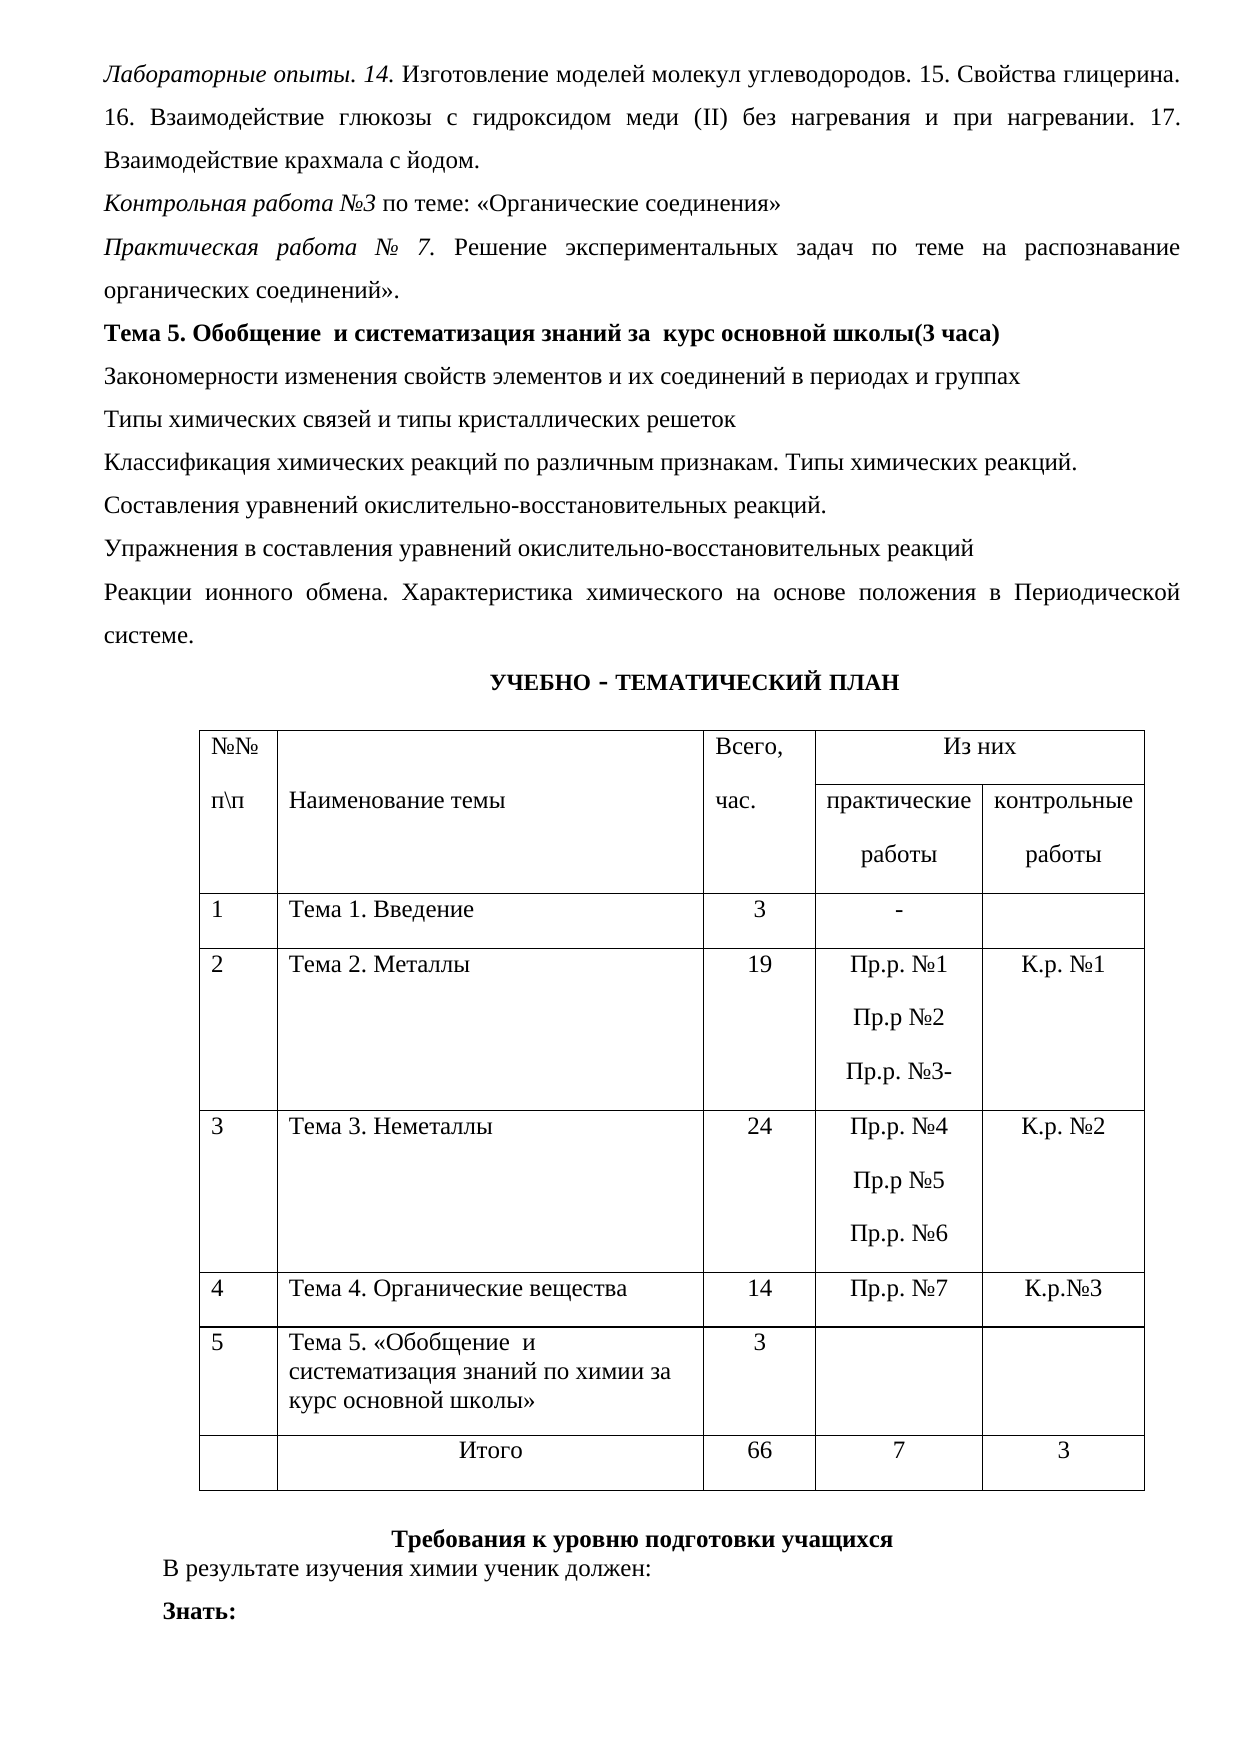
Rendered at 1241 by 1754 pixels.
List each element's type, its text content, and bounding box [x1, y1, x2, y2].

table_header №№ п\п [200, 731, 277, 893]
table_cell - [816, 894, 982, 948]
text Типы химических связей и типы кристаллических решеток [103, 404, 1104, 433]
table_cell Пр.р. №4 Пр.р №5 Пр.р. №6 [816, 1111, 982, 1272]
table_cell Пр.р. №7 [816, 1273, 982, 1326]
table_cell контрольные работы [983, 785, 1144, 893]
table_cell 4 [200, 1273, 277, 1326]
table_cell [983, 1328, 1144, 1434]
table_cell 3 [704, 894, 815, 948]
text Практическая работа № 7. Решение экспериментальных задач по теме на распознавание органических соединений». [103, 232, 1181, 303]
text учебно - тематический план [162, 663, 1182, 696]
table_cell [816, 1328, 982, 1434]
table_cell Тема 1. Введение [278, 894, 703, 948]
text В результате изучения химии ученик должен: [162, 1553, 1181, 1582]
table_cell 2 [200, 949, 277, 1110]
table_header Наименование темы [278, 731, 703, 893]
table_cell практические работы [816, 785, 982, 893]
text Классификация химических реакций по различным признакам. Типы химических реакций. [103, 447, 1181, 476]
table_header Из них [816, 731, 1144, 784]
table_cell К.р.№3 [983, 1273, 1144, 1326]
table_cell К.р. №1 [983, 949, 1144, 1110]
table_cell 3 [200, 1111, 277, 1272]
table_cell [983, 894, 1144, 948]
table_cell Тема 4. Органические вещества [278, 1273, 703, 1326]
table_cell Тема 5. «Обобщение и систематизация знаний по химии за курс основной школы» [278, 1328, 703, 1434]
table_cell 66 [704, 1436, 815, 1489]
text Лабораторные опыты. 14. Изготовление моделей молекул углеводородов. 15. Свойства глицерина. 16. Взаимодействие глюкозы с гидроксидом меди (II) без нагревания и при нагревании. 17. Взаимодействие крахмала с йодом. [103, 59, 1181, 174]
table_cell Тема 2. Металлы [278, 949, 703, 1110]
table_cell 1 [200, 894, 277, 948]
text Упражнения в составления уравнений окислительно-восстановительных реакций [103, 533, 1181, 562]
text Требования к уровню подготовки учащихся [103, 1524, 1181, 1553]
text Контрольная работа №3 по теме: «Органические соединения» [103, 188, 1152, 217]
text Тема 5. Обобщение и систематизация знаний за курс основной школы(3 часа) [103, 318, 1181, 347]
table_cell 19 [704, 949, 815, 1110]
table_cell 5 [200, 1328, 277, 1434]
text Реакции ионного обмена. Характеристика химического на основе положения в Периодической системе. [103, 577, 1181, 648]
table_cell 24 [704, 1111, 815, 1272]
table_cell 14 [704, 1273, 815, 1326]
table_cell Пр.р. №1 Пр.р №2 Пр.р. №3- [816, 949, 982, 1110]
table_cell Тема 3. Неметаллы [278, 1111, 703, 1272]
table_cell 3 [983, 1436, 1144, 1489]
table_header Всего, час. [704, 731, 815, 893]
text Закономерности изменения свойств элементов и их соединений в периодах и группах [103, 361, 1181, 390]
table_cell [200, 1436, 277, 1489]
text Составления уравнений окислительно-восстановительных реакций. [103, 490, 1181, 519]
table_cell К.р. №2 [983, 1111, 1144, 1272]
table_cell 3 [704, 1328, 815, 1434]
table_cell 7 [816, 1436, 982, 1489]
table_cell Итого [278, 1436, 703, 1489]
text Знать: [162, 1596, 1181, 1625]
